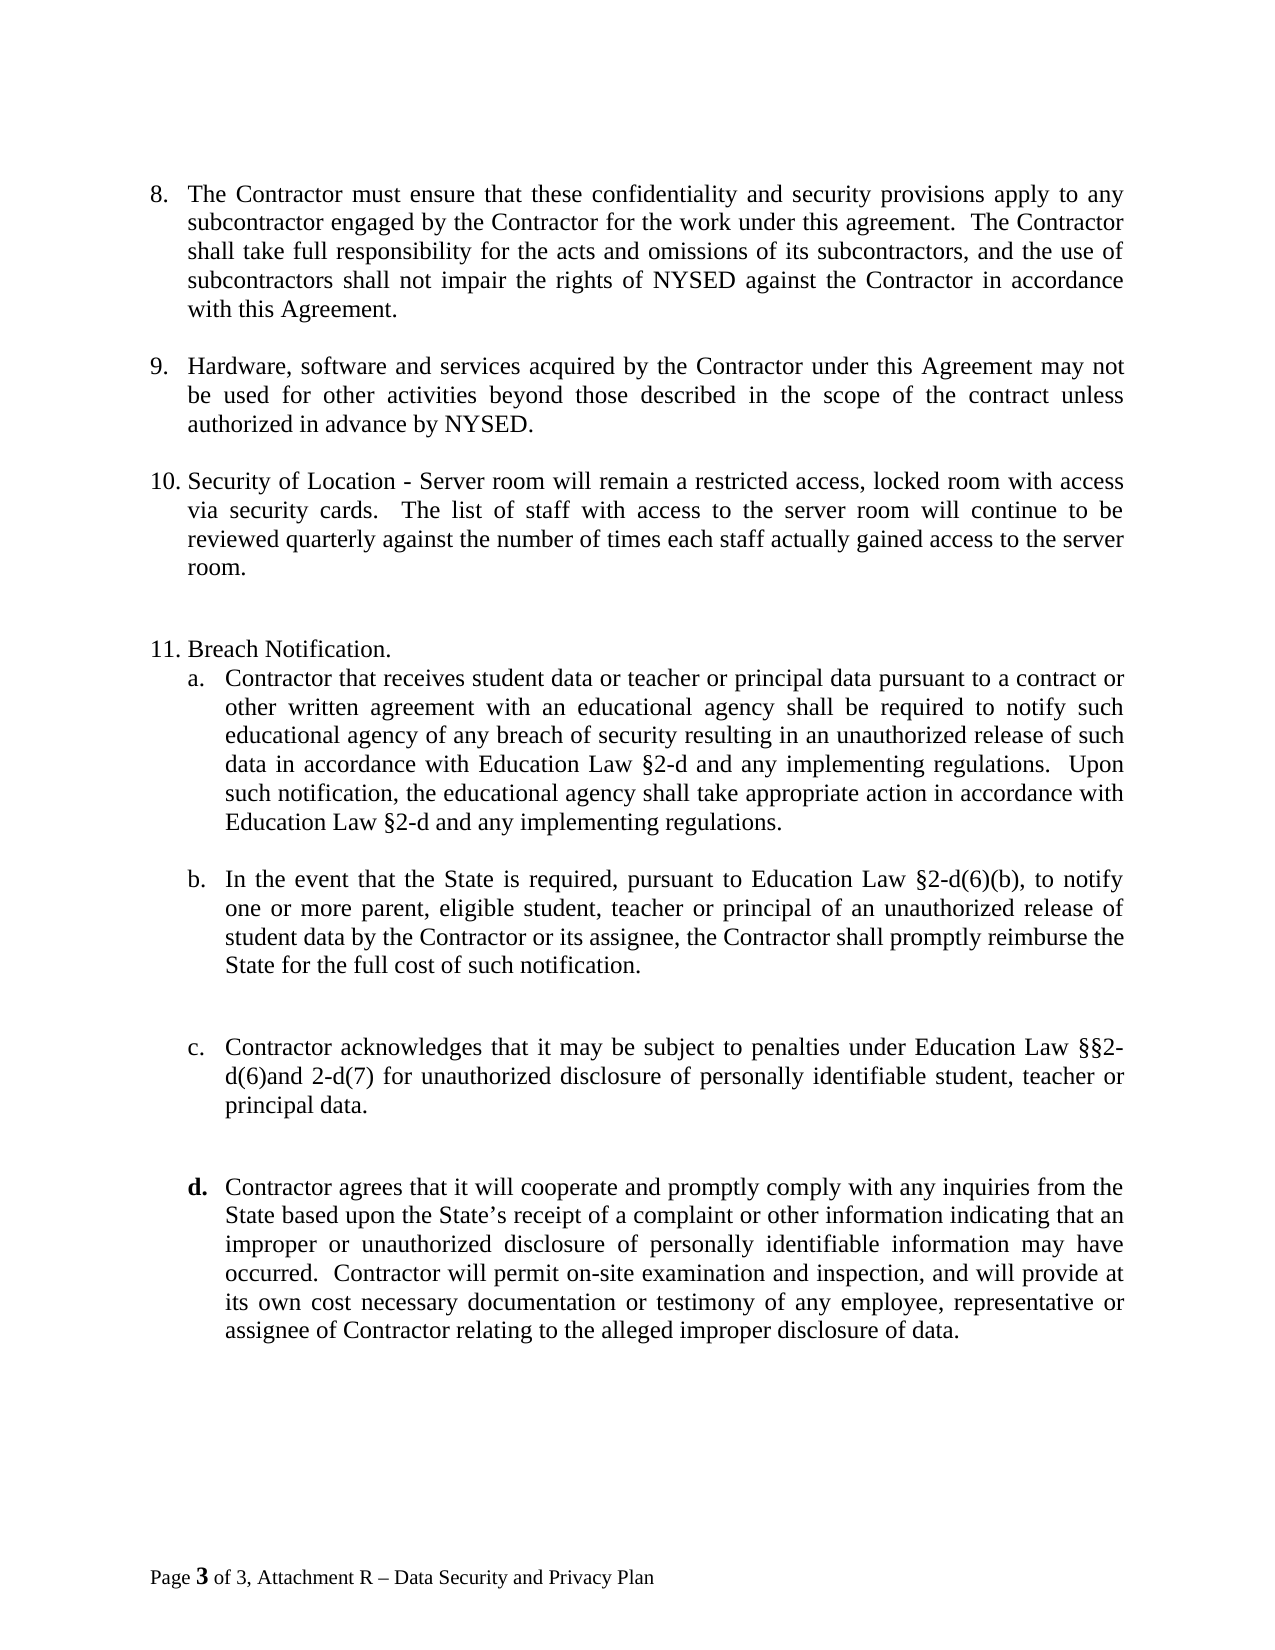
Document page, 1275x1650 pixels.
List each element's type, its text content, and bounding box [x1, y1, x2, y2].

list The Contractor must ensure that these confidentiality and security provisions apply to any subcontractor engaged by the Contractor for the work under this agreement. The Contractor shall take full responsibility for the acts and omissions of its subcontractors, and the use of subcontractors shall not impair the rights of NYSED against the Contractor in accordance with this Agreement. [150, 179, 1125, 322]
list Hardware, software and services acquired by the Contractor under this Agreement may not be used for other activities beyond those described in the scope of the contract unless authorized in advance by NYSED. [150, 351, 1125, 437]
list Breach Notification. [150, 634, 1125, 663]
list Contractor agrees that it will cooperate and promptly comply with any inquiries from the State based upon the State’s receipt of a complaint or other information indicating that an improper or unauthorized disclosure of personally identifiable information may have occurred. Contractor will permit on-site examination and inspection, and will provide at its own cost necessary documentation or testimony of any employee, representative or assignee of Contractor relating to the alleged improper disclosure of data. [187, 1172, 1125, 1344]
list Contractor acknowledges that it may be subject to penalties under Education Law §§2-d(6)and 2-d(7) for unauthorized disclosure of personally identifiable student, teacher or principal data. [187, 1032, 1125, 1118]
list Contractor that receives student data or teacher or principal data pursuant to a contract or other written agreement with an educational agency shall be required to notify such educational agency of any breach of security resulting in an unauthorized release of such data in accordance with Education Law §2-d and any implementing regulations. Upon such notification, the educational agency shall take appropriate action in accordance with Education Law §2-d and any implementing regulations. [187, 663, 1125, 836]
list In the event that the State is required, pursuant to Education Law §2-d(6)(b), to notify one or more parent, eligible student, teacher or principal of an unauthorized release of student data by the Contractor or its assignee, the Contractor shall promptly reimburse the State for the full cost of such notification. [187, 864, 1125, 979]
list Security of Location - Server room will remain a restricted access, locked room with access via security cards. The list of staff with access to the server room will continue to be reviewed quarterly against the number of times each staff actually gained access to the server room. [150, 466, 1125, 581]
